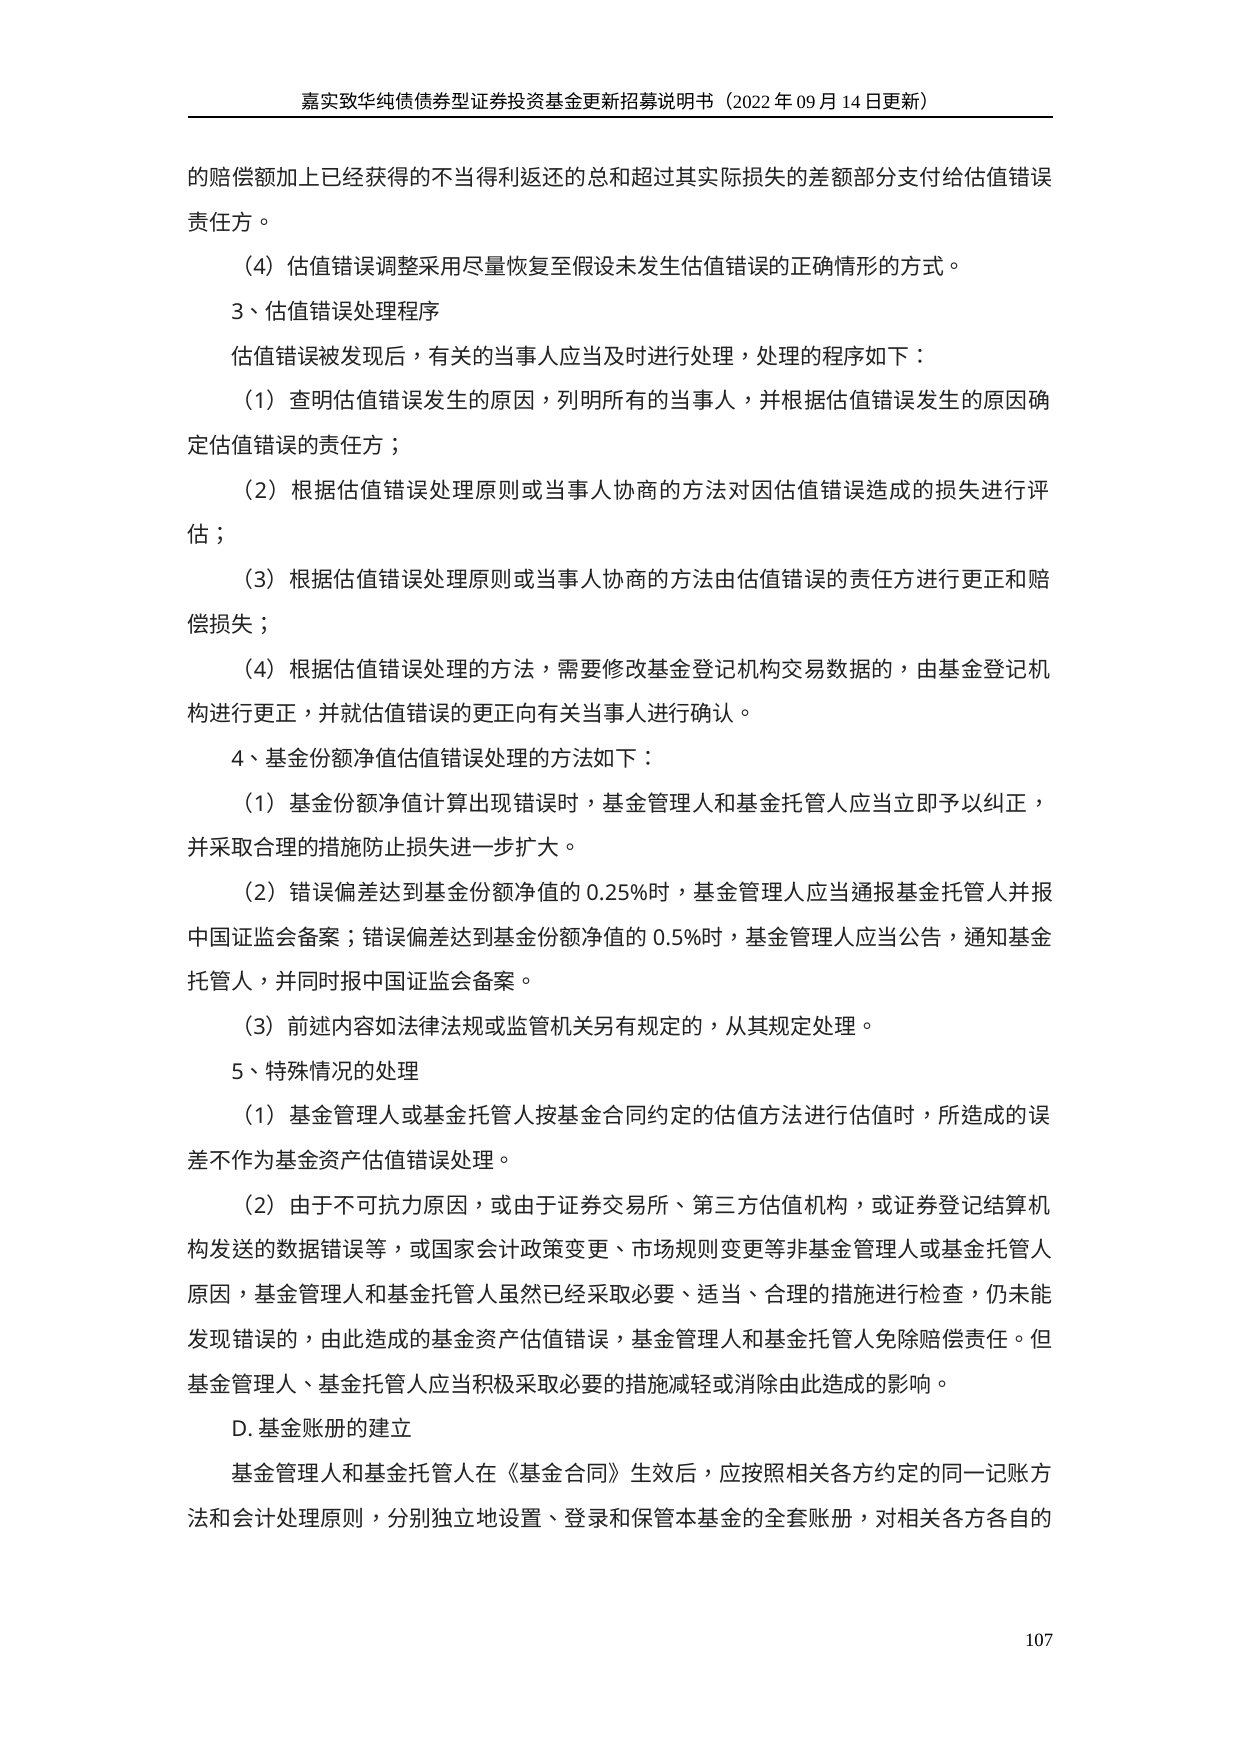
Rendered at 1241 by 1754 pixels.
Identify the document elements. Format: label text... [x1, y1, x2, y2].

text 4、基金份额净值估值错误处理的方法如下： [187, 743, 1053, 773]
text （4）根据估值错误处理的方法，需要修改基金登记机构交易数据的，由基金登记机构进行更正，并就估值错误的更正向有关当事人进行确认。 [187, 653, 1053, 728]
text （4）估值错误调整采用尽量恢复至假设未发生估值错误的正确情形的方式。 [187, 251, 1053, 281]
text 5、特殊情况的处理 [187, 1056, 1053, 1086]
text （1）基金份额净值计算出现错误时，基金管理人和基金托管人应当立即予以纠正，并采取合理的措施防止损失进一步扩大。 [187, 788, 1053, 862]
text （2）根据估值错误处理原则或当事人协商的方法对因估值错误造成的损失进行评估； [187, 475, 1053, 549]
text （1）查明估值错误发生的原因，列明所有的当事人，并根据估值错误发生的原因确定估值错误的责任方； [187, 385, 1053, 460]
text （3）根据估值错误处理原则或当事人协商的方法由估值错误的责任方进行更正和赔偿损失； [187, 564, 1053, 639]
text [187, 1458, 1053, 1532]
text （3）前述内容如法律法规或监管机关另有规定的，从其规定处理。 [187, 1011, 1053, 1041]
text （1）基金管理人或基金托管人按基金合同约定的估值方法进行估值时，所造成的误差不作为基金资产估值错误处理。 [187, 1100, 1053, 1175]
text 估值错误被发现后，有关的当事人应当及时进行处理，处理的程序如下： [187, 341, 1053, 371]
text 3、估值错误处理程序 [187, 296, 1053, 326]
text （2）错误偏差达到基金份额净值的0.25%时，基金管理人应当通报基金托管人并报中国证监会备案；错误偏差达到基金份额净值的0.5%时，基金管理人应当公告，通知基金托管人，并同时报中国证监会备案。 [187, 877, 1053, 996]
text （2）由于不可抗力原因，或由于证券交易所、第三方估值机构，或证券登记结算机构发送的数据错误等，或国家会计政策变更、市场规则变更等非基金管理人或基金托管人原因，基金管理人和基金托管人虽然已经采取必要、适当、合理的措施进行检查，仍未能发现错误的，由此造成的基金资产估值错误，基金管理人和基金托管人免除赔偿责任。但基金管理人、基金托管人应当积极采取必要的措施减轻或消除由此造成的影响。 [187, 1190, 1053, 1398]
text D. 基金账册的建立 [187, 1413, 1053, 1443]
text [187, 162, 1053, 236]
